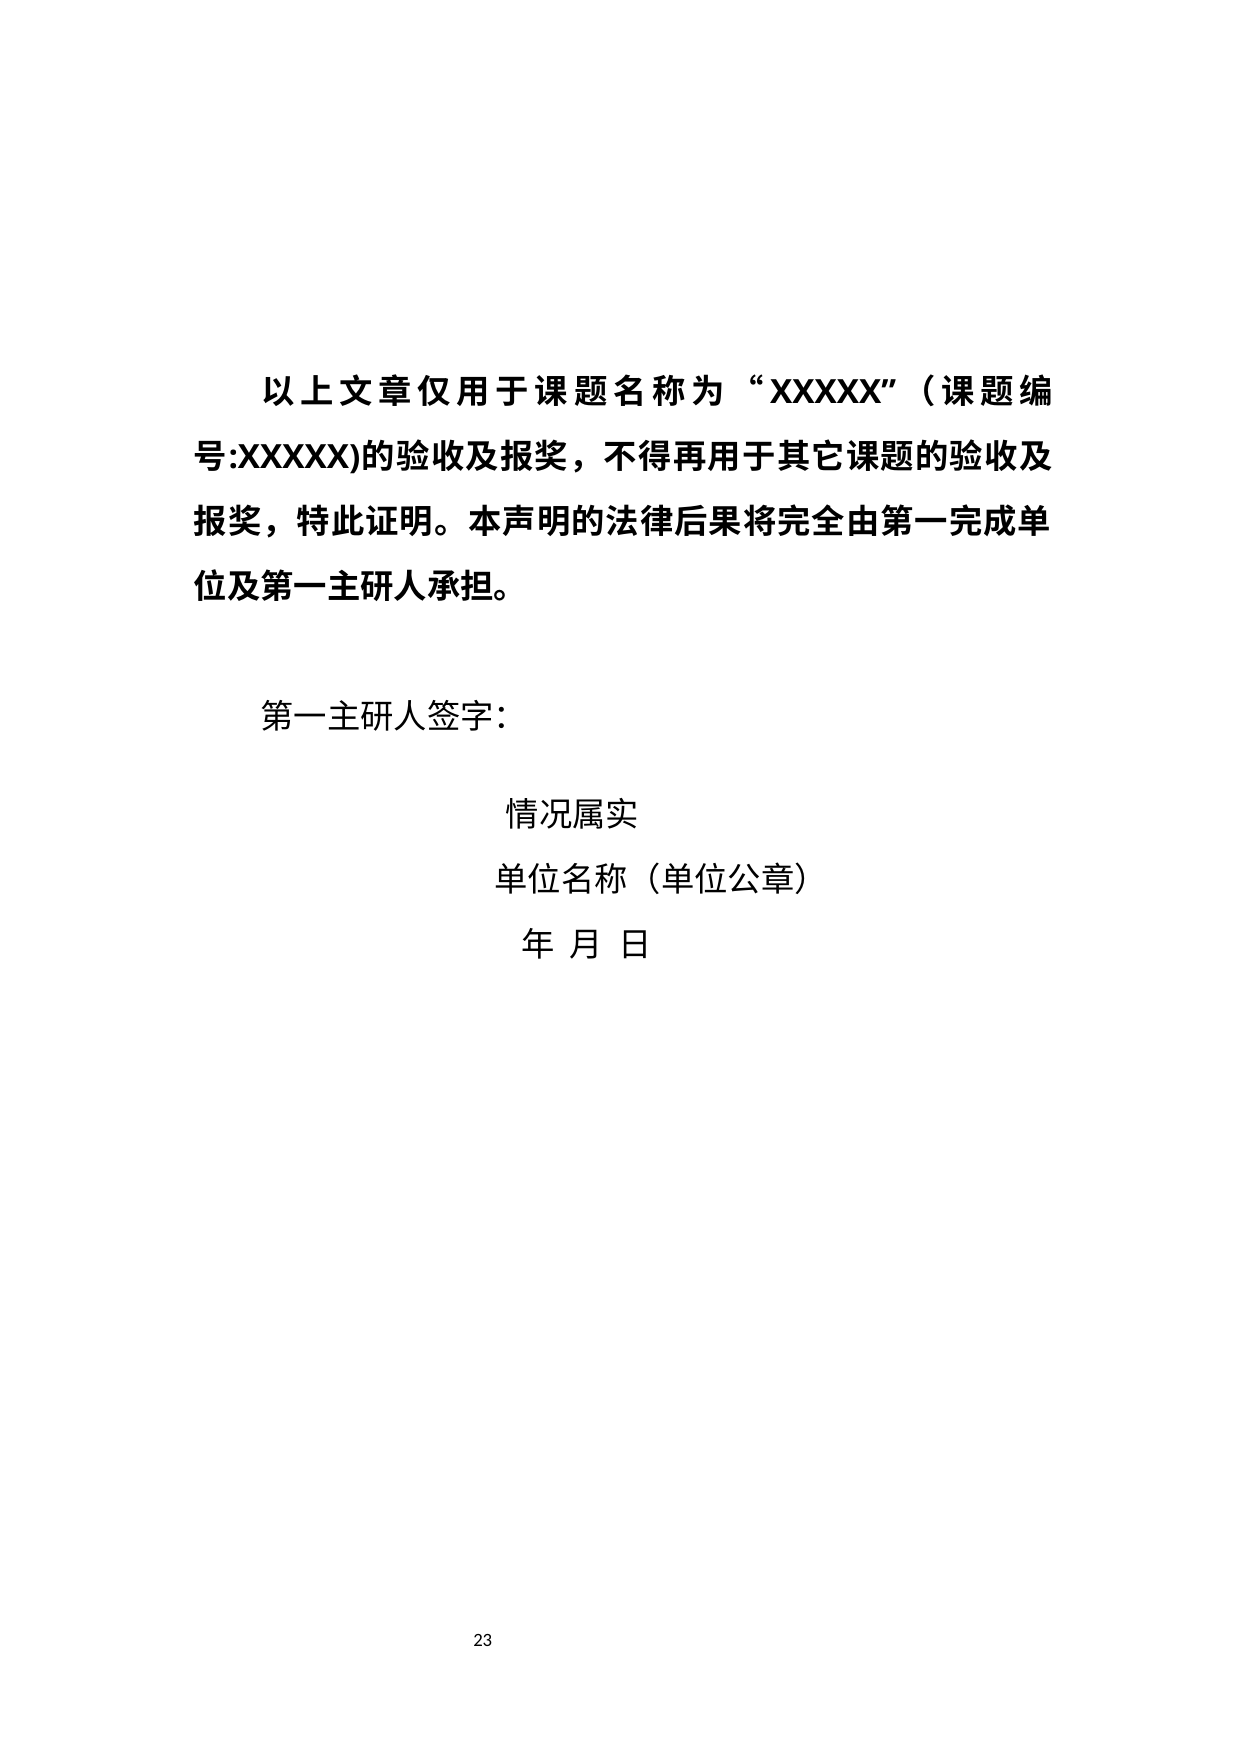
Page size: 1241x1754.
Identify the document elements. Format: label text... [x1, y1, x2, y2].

text 年 月 日 [194, 909, 1053, 974]
text 第一主研人签字： [194, 682, 1053, 747]
text 以上文章仅用于课题名称为“XXXXX”（课题编号:XXXXX)的验收及报奖，不得再用于其它课题的验收及报奖，特此证明。本声明的法律后果将完全由第一完成单位及第一主研人承担。 [194, 357, 1053, 617]
text 情况属实 [194, 779, 1053, 844]
text 单位名称（单位公章） [194, 844, 1053, 909]
